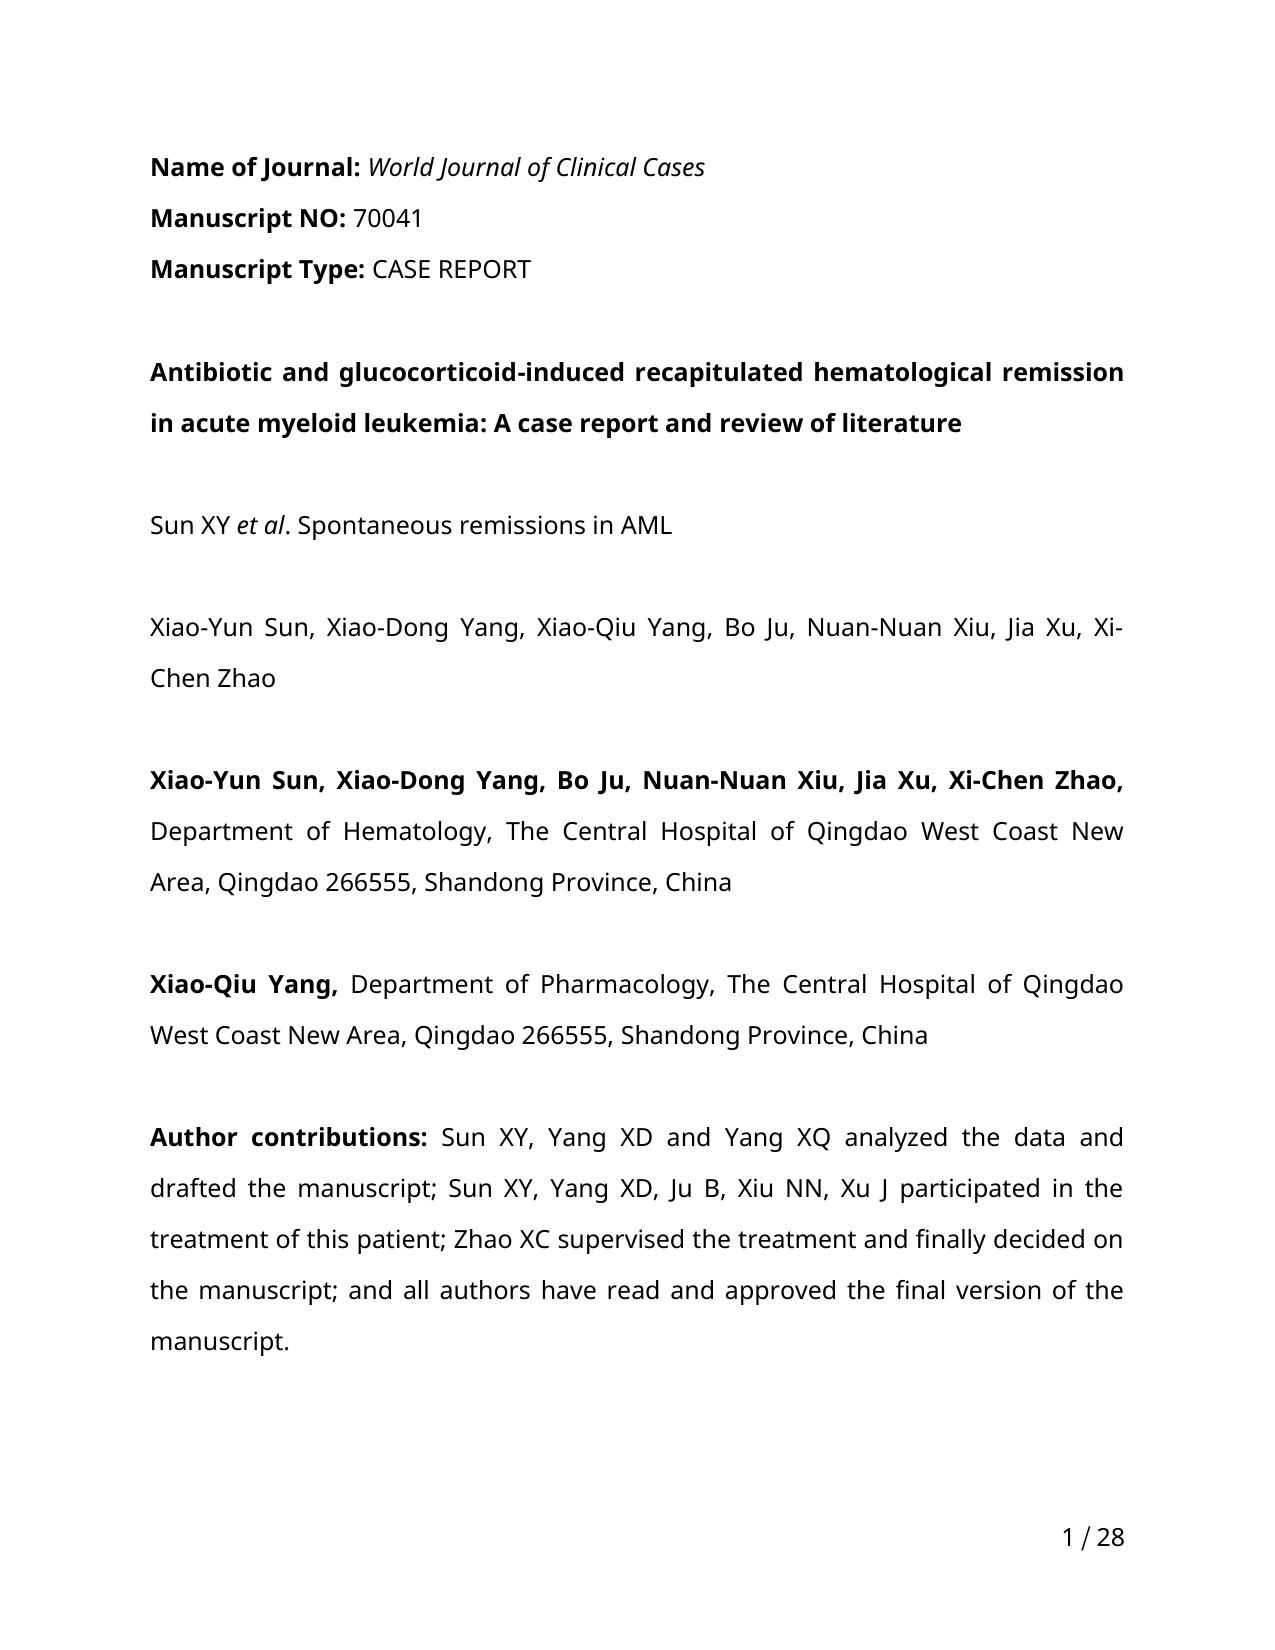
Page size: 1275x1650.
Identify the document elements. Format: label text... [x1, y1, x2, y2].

text Manuscript NO: 70041 [150, 201, 1125, 235]
text Xiao-Qiu Yang, Department of Pharmacology, The Central Hospital of Qingdao West Coast New Area, Qingdao 266555, Shandong Province, China [150, 967, 1125, 1052]
text Manuscript Type: CASE REPORT [150, 252, 1125, 286]
text Antibiotic and glucocorticoid-induced recapitulated hematological remission in acute myeloid leukemia: A case report and review of literature [150, 354, 1125, 439]
text Author contributions: Sun XY, Yang XD and Yang XQ analyzed the data and drafted the manuscript; Sun XY, Yang XD, Ju B, Xiu NN, Xu J participated in the treatment of this patient; Zhao XC supervised the treatment and finally decided on the manuscript; and all authors have read and approved the final version of the manuscript. [150, 1120, 1125, 1358]
text Xiao-Yun Sun, Xiao-Dong Yang, Xiao-Qiu Yang, Bo Ju, Nuan-Nuan Xiu, Jia Xu, Xi-Chen Zhao [150, 609, 1125, 694]
text Name of Journal: World Journal of Clinical Cases [150, 150, 1125, 184]
text Xiao-Yun Sun, Xiao-Dong Yang, Bo Ju, Nuan-Nuan Xiu, Jia Xu, Xi-Chen Zhao, Department of Hematology, The Central Hospital of Qingdao West Coast New Area, Qingdao 266555, Shandong Province, China [150, 762, 1125, 899]
text Sun XY et al. Spontaneous remissions in AML [150, 507, 1125, 541]
